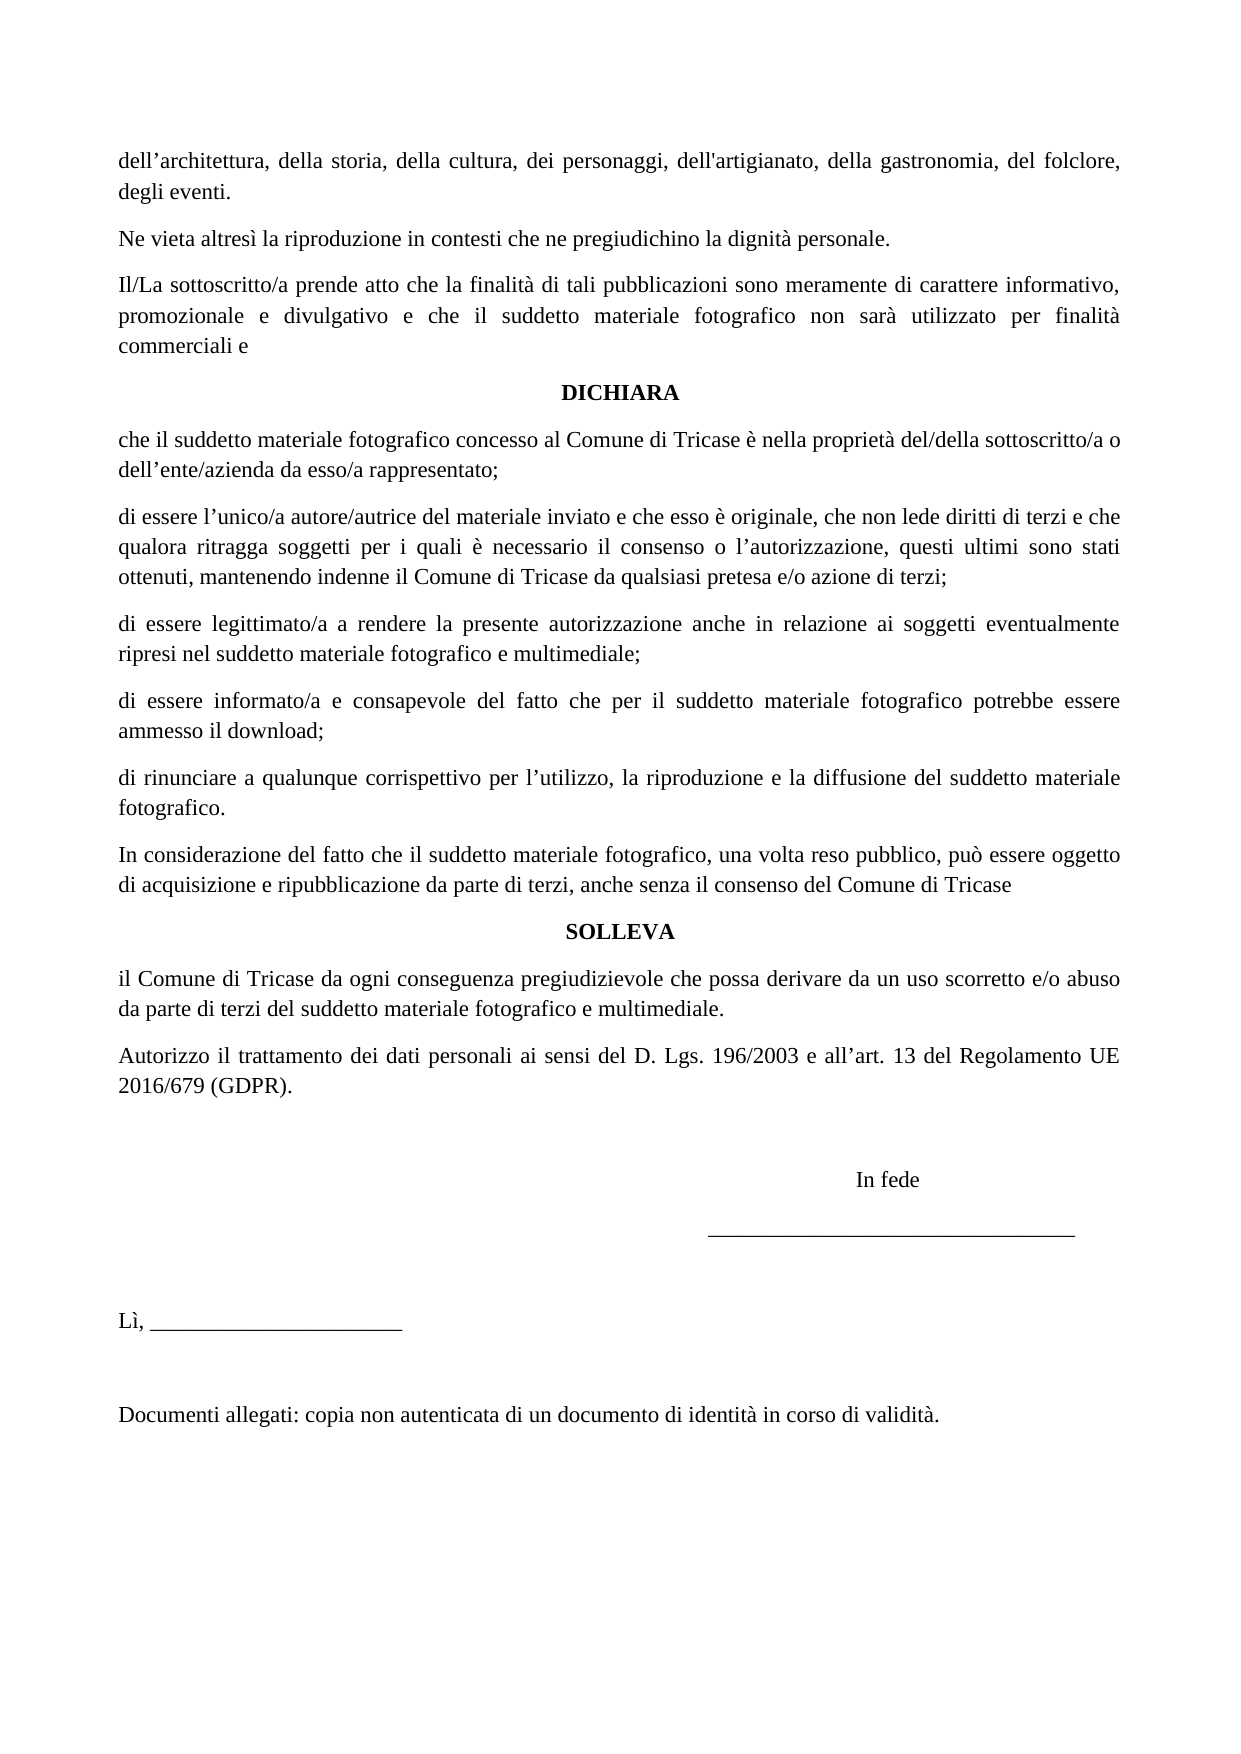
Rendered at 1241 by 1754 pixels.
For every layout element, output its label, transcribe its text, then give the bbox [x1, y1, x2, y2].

text Ne vieta altresì la riproduzione in contesti che ne pregiudichino la dignità personale. [118, 225, 1122, 251]
text di rinunciare a qualunque corrispettivo per l’utilizzo, la riproduzione e la diffusione del suddetto materiale fotografico. [118, 764, 1122, 821]
text Lì, ______________________ [118, 1307, 1122, 1333]
text Autorizzo il trattamento dei dati personali ai sensi del D. Lgs. 196/2003 e all’art. 13 del Regolamento UE 2016/679 (GDPR). [118, 1042, 1122, 1099]
text In considerazione del fatto che il suddetto materiale fotografico, una volta reso pubblico, può essere oggetto di acquisizione e ripubblicazione da parte di terzi, anche senza il consenso del Comune di Tricase [118, 841, 1122, 898]
text Documenti allegati: copia non autenticata di un documento di identità in corso di validità. [118, 1401, 1122, 1457]
text che il suddetto materiale fotografico concesso al Comune di Tricase è nella proprietà del/della sottoscritto/a o dell’ente/azienda da esso/a rappresentato; [118, 426, 1122, 482]
text di essere l’unico/a autore/autrice del materiale inviato e che esso è originale, che non lede diritti di terzi e che qualora ritragga soggetti per i quali è necessario il consenso o l’autorizzazione, questi ultimi sono stati ottenuti, mantenendo indenne il Comune di Tricase da qualsiasi pretesa e/o azione di terzi; [118, 503, 1122, 589]
text di essere informato/a e consapevole del fatto che per il suddetto materiale fotografico potrebbe essere ammesso il download; [118, 687, 1122, 744]
text ________________________________ [708, 1213, 1122, 1239]
text il Comune di Tricase da ogni conseguenza pregiudizievole che possa derivare da un uso scorretto e/o abuso da parte di terzi del suddetto materiale fotografico e multimediale. [118, 965, 1122, 1022]
text DICHIARA [118, 379, 1122, 405]
text In fede [782, 1166, 1122, 1193]
text di essere legittimato/a a rendere la presente autorizzazione anche in relazione ai soggetti eventualmente ripresi nel suddetto materiale fotografico e multimediale; [118, 610, 1122, 667]
text Il/La sottoscritto/a prende atto che la finalità di tali pubblicazioni sono meramente di carattere informativo, promozionale e divulgativo e che il suddetto materiale fotografico non sarà utilizzato per finalità commerciali e [118, 272, 1122, 358]
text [118, 148, 1122, 204]
text SOLLEVA [118, 918, 1122, 945]
